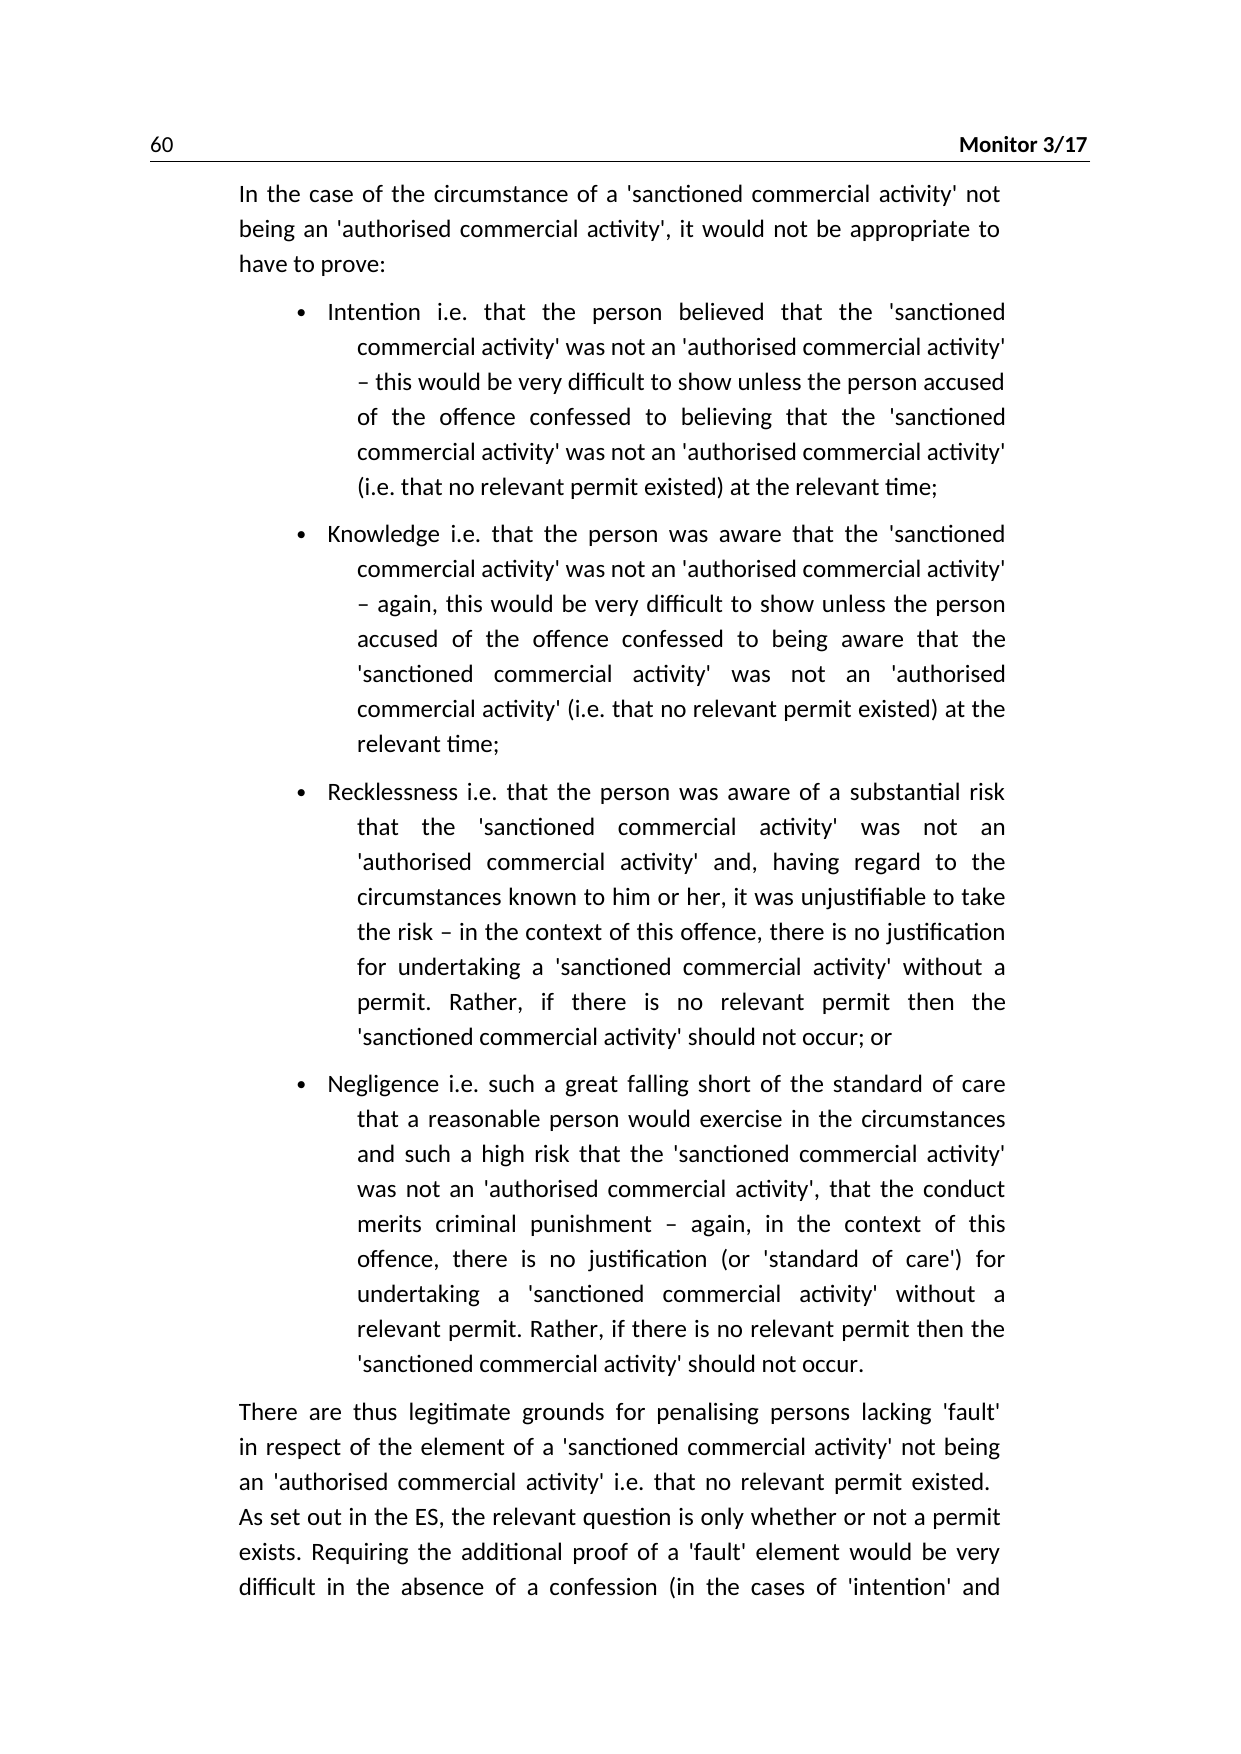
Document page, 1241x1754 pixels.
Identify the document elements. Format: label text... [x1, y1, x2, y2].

text In the case of the circumstance of a 'sanctioned commercial activity' not being an 'authorised commercial activity', it would not be appropriate to have to prove: [239, 178, 1002, 279]
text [239, 1396, 1002, 1601]
text Negligence i.e. such a great falling short of the standard of care that a reasonable person would exercise in the circumstances and such a high risk that the 'sanctioned commercial activity' was not an 'authorised commercial activity', that the conduct merits criminal punishment – again, in the context of this offence, there is no justification (or 'standard of care') for undertaking a 'sanctioned commercial activity' without a relevant permit. Rather, if there is no relevant permit then the 'sanctioned commercial activity' should not occur. [298, 1068, 1006, 1379]
text Knowledge i.e. that the person was aware that the 'sanctioned commercial activity' was not an 'authorised commercial activity' – again, this would be very difficult to show unless the person accused of the offence confessed to being aware that the 'sanctioned commercial activity' was not an 'authorised commercial activity' (i.e. that no relevant permit existed) at the relevant time; [298, 518, 1006, 759]
text Recklessness i.e. that the person was aware of a substantial risk that the 'sanctioned commercial activity' was not an 'authorised commercial activity' and, having regard to the circumstances known to him or her, it was unjustifiable to take the risk – in the context of this offence, there is no justification for undertaking a 'sanctioned commercial activity' without a permit. Rather, if there is no relevant permit then the 'sanctioned commercial activity' should not occur; or [298, 776, 1006, 1051]
text Intention i.e. that the person believed that the 'sanctioned commercial activity' was not an 'authorised commercial activity' – this would be very difficult to show unless the person accused of the offence confessed to believing that the 'sanctioned commercial activity' was not an 'authorised commercial activity' (i.e. that no relevant permit existed) at the relevant time; [298, 296, 1006, 501]
